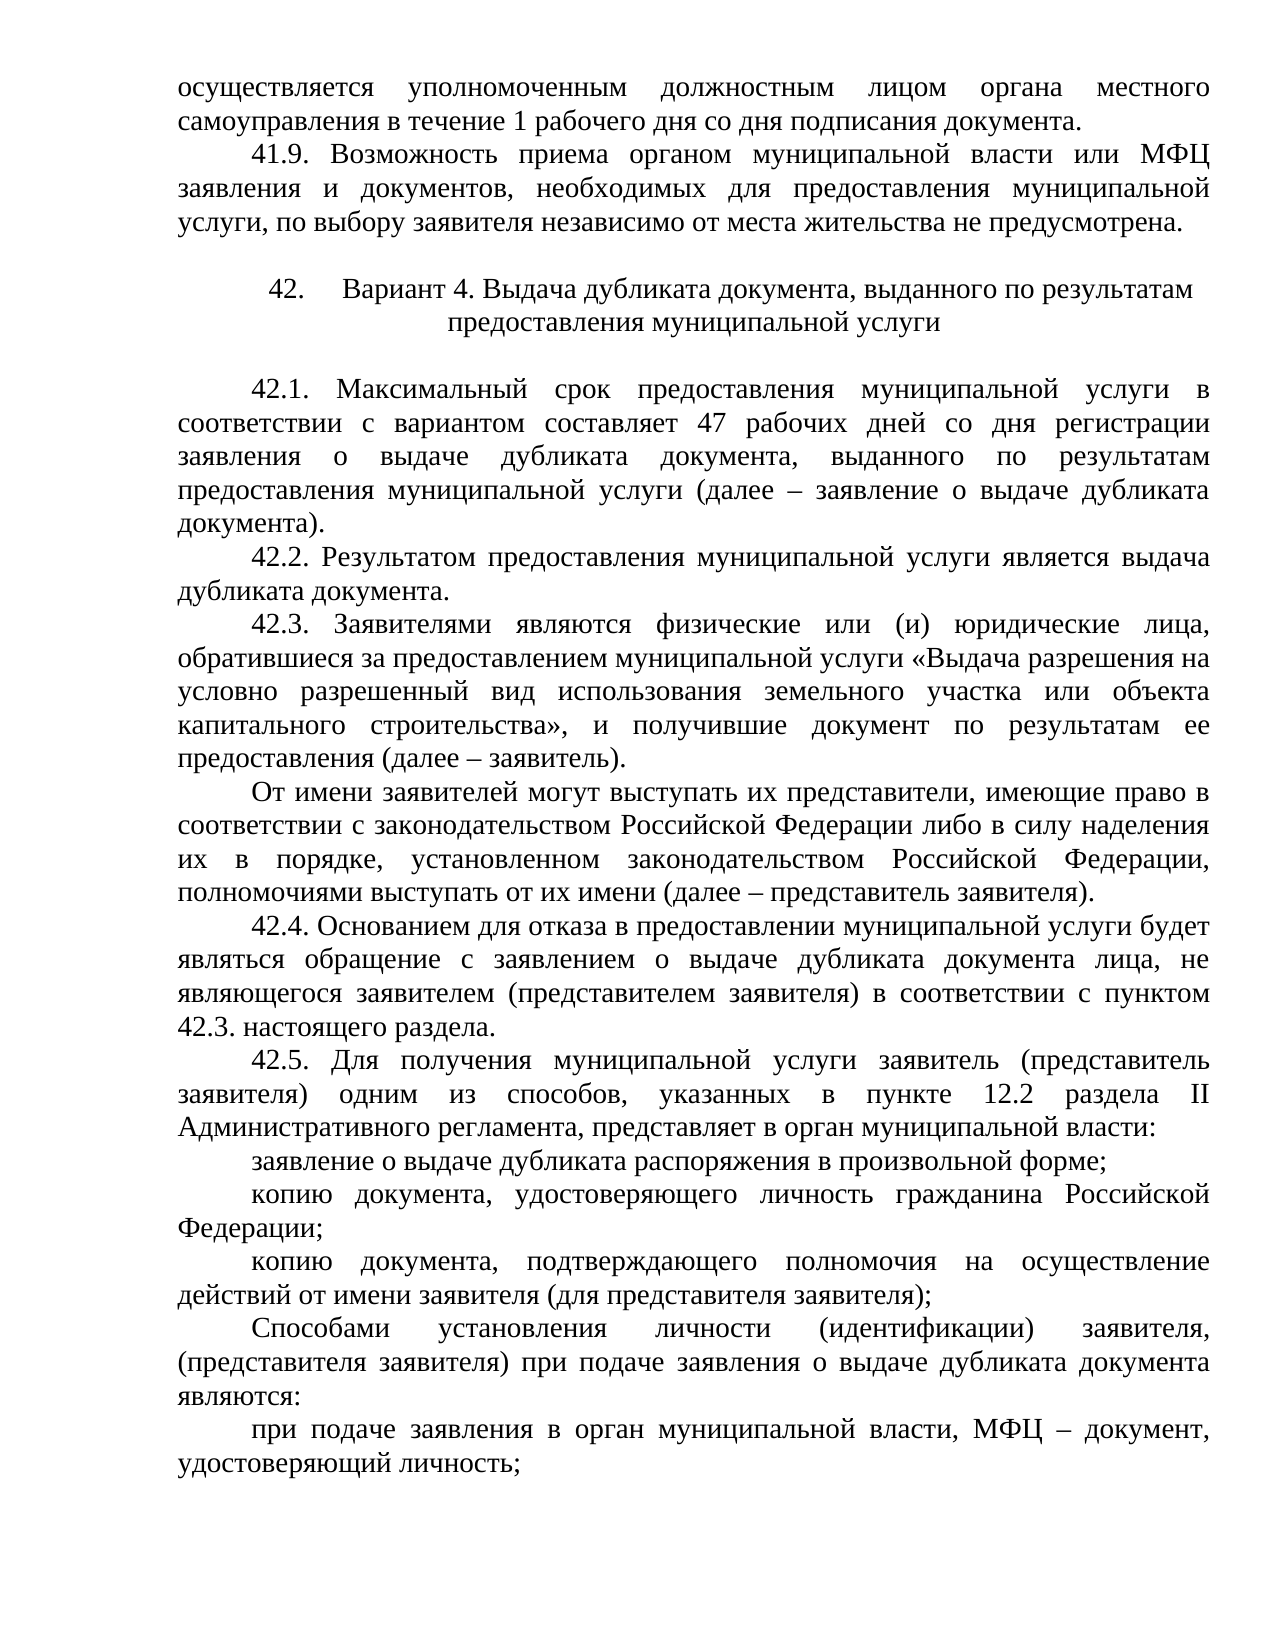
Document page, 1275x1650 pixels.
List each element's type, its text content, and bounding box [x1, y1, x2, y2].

title 42.3. Заявителями являются физические или (и) юридические лица, обратившиеся за предоставлением муниципальной услуги «Выдача разрешения на условно разрешенный вид использования земельного участка или объекта капитального строительства», и получившие документ по результатам ее предоставления (далее – заявитель). [177, 606, 1211, 774]
text 41.9. Возможность приема органом муниципальной власти или МФЦ заявления и документов, необходимых для предоставления муниципальной услуги, по выбору заявителя независимо от места жительства не предусмотрена. [177, 137, 1211, 237]
text 42.2. Результатом предоставления муниципальной услуги является выдача дубликата документа. [177, 539, 1211, 606]
text 42.5. Для получения муниципальной услуги заявитель (представитель заявителя) одним из способов, указанных в пункте 12.2 раздела II Административного регламента, представляет в орган муниципальной власти: [177, 1042, 1211, 1143]
text От имени заявителей могут выступать их представители, имеющие право в соответствии с законодательством Российской Федерации либо в силу наделения их в порядке, установленном законодательством Российской Федерации, полномочиями выступать от их имени (далее – представитель заявителя). [177, 774, 1211, 908]
text 42. Вариант 4. Выдача дубликата документа, выданного по результатам предоставления муниципальной услуги [177, 271, 1211, 338]
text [177, 69, 1211, 137]
text Способами установления личности (идентификации) заявителя, (представителя заявителя) при подаче заявления о выдаче дубликата документа являются: [177, 1311, 1211, 1411]
text заявление о выдаче дубликата распоряжения в произвольной форме; [177, 1143, 1211, 1176]
text 42.4. Основанием для отказа в предоставлении муниципальной услуги будет являться обращение с заявлением о выдаче дубликата документа лица, не являющегося заявителем (представителем заявителя) в соответствии с пунктом 42.3. настоящего раздела. [177, 908, 1211, 1042]
text копию документа, подтверждающего полномочия на осуществление действий от имени заявителя (для представителя заявителя); [177, 1243, 1211, 1311]
text 42.1. Максимальный срок предоставления муниципальной услуги в соответствии с вариантом составляет 47 рабочих дней со дня регистрации заявления о выдаче дубликата документа, выданного по результатам предоставления муниципальной услуги (далее – заявление о выдаче дубликата документа). [177, 371, 1211, 539]
text копию документа, удостоверяющего личность гражданина Российской Федерации; [177, 1176, 1211, 1243]
text при подаче заявления в орган муниципальной власти, МФЦ – документ, удостоверяющий личность; [177, 1411, 1211, 1478]
